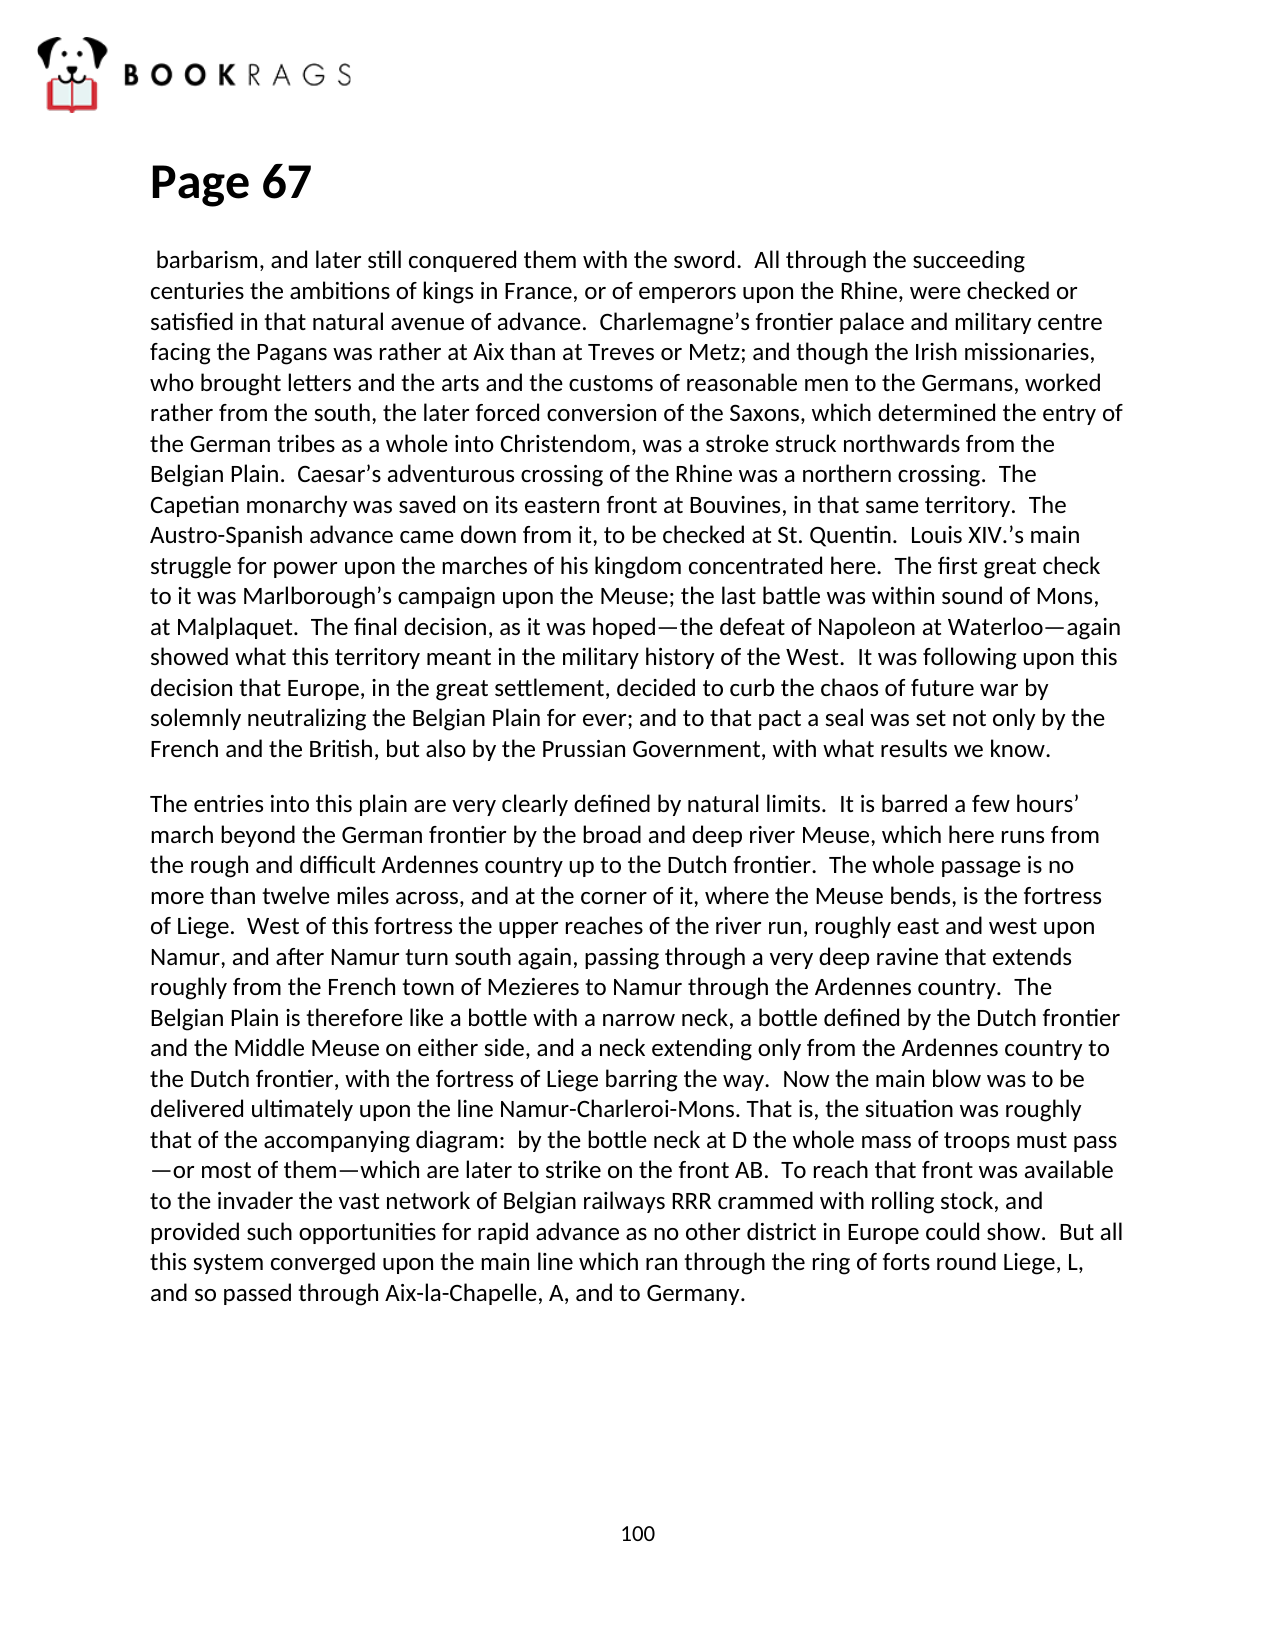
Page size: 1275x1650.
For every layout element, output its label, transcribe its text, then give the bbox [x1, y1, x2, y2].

text barbarism, and later still conquered them with the sword. All through the succeeding centuries the ambitions of kings in France, or of emperors upon the Rhine, were checked or satisfied in that natural avenue of advance. Charlemagne’s frontier palace and military centre facing the Pagans was rather at Aix than at Treves or Metz; and though the Irish missionaries, who brought letters and the arts and the customs of reasonable men to the Germans, worked rather from the south, the later forced conversion of the Saxons, which determined the entry of the German tribes as a whole into Christendom, was a stroke struck northwards from the Belgian Plain. Caesar’s adventurous crossing of the Rhine was a northern crossing. The Capetian monarchy was saved on its eastern front at Bouvines, in that same territory. The Austro-Spanish advance came down from it, to be checked at St. Quentin. Louis XIV.’s main struggle for power upon the marches of his kingdom concentrated here. The first great check to it was Marlborough’s campaign upon the Meuse; the last battle was within sound of Mons, at Malplaquet. The final decision, as it was hoped—­the defeat of Napoleon at Waterloo—­again showed what this territory meant in the military history of the West. It was following upon this decision that Europe, in the great settlement, decided to curb the chaos of future war by solemnly neutralizing the Belgian Plain for ever; and to that pact a seal was set not only by the French and the British, but also by the Prussian Government, with what results we know. [150, 244, 1125, 763]
text Page 67 [150, 150, 1125, 211]
picture [37, 37, 351, 113]
text The entries into this plain are very clearly defined by natural limits. It is barred a few hours’ march beyond the German frontier by the broad and deep river Meuse, which here runs from the rough and difficult Ardennes country up to the Dutch frontier. The whole passage is no more than twelve miles across, and at the corner of it, where the Meuse bends, is the fortress of Liege. West of this fortress the upper reaches of the river run, roughly east and west upon Namur, and after Namur turn south again, passing through a very deep ravine that extends roughly from the French town of Mezieres to Namur through the Ardennes country. The Belgian Plain is therefore like a bottle with a narrow neck, a bottle defined by the Dutch frontier and the Middle Meuse on either side, and a neck extending only from the Ardennes country to the Dutch frontier, with the fortress of Liege barring the way. Now the main blow was to be delivered ultimately upon the line Namur-Charleroi-Mons. That is, the situation was roughly that of the accompanying diagram: by the bottle neck at D the whole mass of troops must pass—­or most of them—­which are later to strike on the front AB. To reach that front was available to the invader the vast network of Belgian railways RRR crammed with rolling stock, and provided such opportunities for rapid advance as no other district in Europe could show. But all this system converged upon the main line which ran through the ring of forts round Liege, L, and so passed through Aix-la-Chapelle, A, and to Germany. [150, 788, 1125, 1307]
